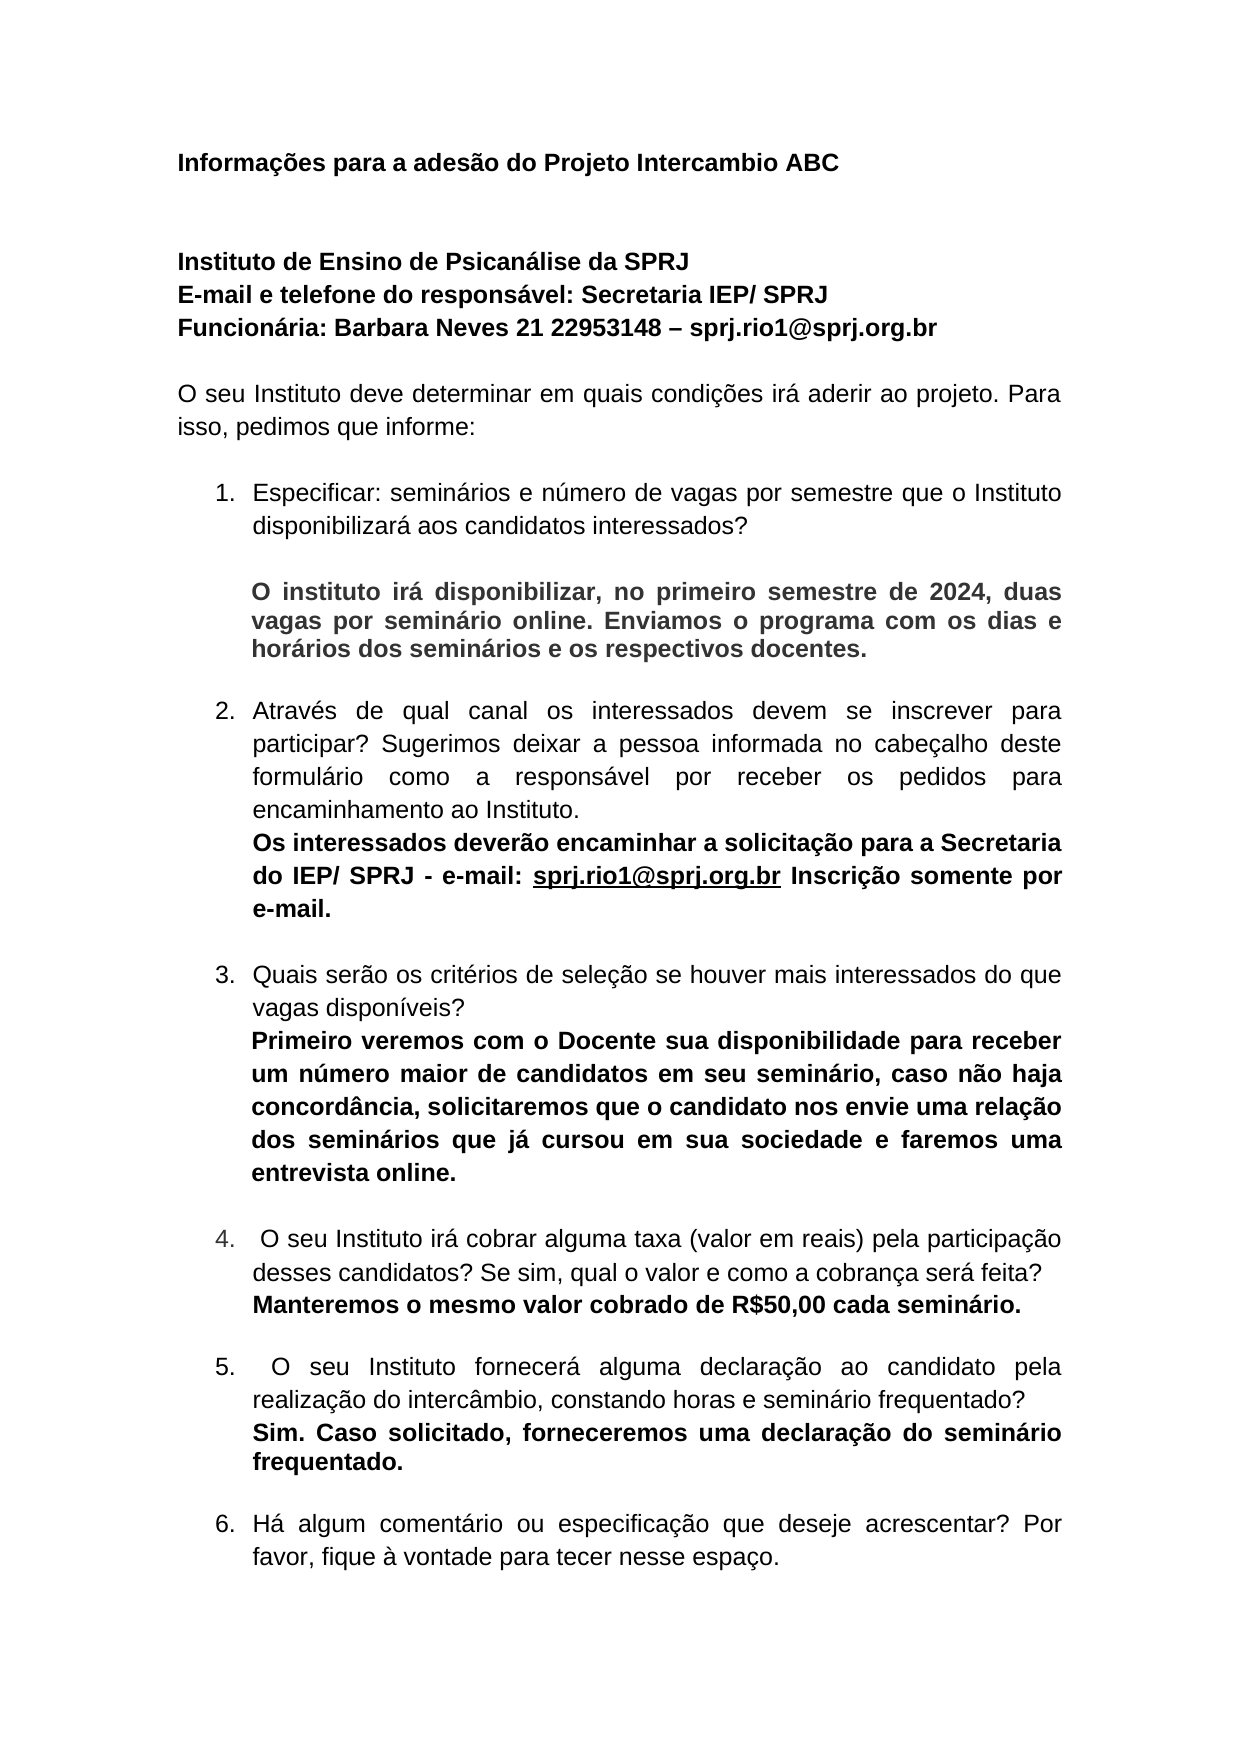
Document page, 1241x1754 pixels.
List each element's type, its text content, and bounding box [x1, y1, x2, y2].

list Os interessados deverão encaminhar a solicitação para a Secretaria do IEP/ SPRJ - e-mail: sprj.rio1@sprj.org.br Inscrição somente por e-mail. [252, 828, 1063, 923]
text Informações para a adesão do Projeto Intercambio ABC [177, 148, 1063, 176]
text O seu Instituto deve determinar em quais condições irá aderir ao projeto. Para isso, pedimos que informe: [177, 379, 1063, 441]
list Há algum comentário ou especificação que deseje acrescentar? Por favor, fique à vontade para tecer nesse espaço. [215, 1509, 1063, 1571]
text E-mail e telefone do responsável: Secretaria IEP/ SPRJ [177, 280, 1063, 308]
list Especificar: seminários e número de vagas por semestre que o Instituto disponibilizará aos candidatos interessados? [215, 478, 1063, 539]
list Quais serão os critérios de seleção se houver mais interessados do que vagas disponíveis? [215, 960, 1063, 1022]
list Através de qual canal os interessados devem se inscrever para participar? Sugerimos deixar a pessoa informada no cabeçalho deste formulário como a responsável por receber os pedidos para encaminhamento ao Instituto. [215, 696, 1063, 824]
text Sim. Caso solicitado, forneceremos uma declaração do seminário frequentado. [252, 1418, 1063, 1476]
text Funcionária: Barbara Neves 21 22953148 – sprj.rio1@sprj.org.br [177, 313, 1063, 341]
text O instituto irá disponibilizar, no primeiro semestre de 2024, duas vagas por seminário online. Enviamos o programa com os dias e horários dos seminários e os respectivos docentes. [251, 577, 1063, 663]
list O seu Instituto irá cobrar alguma taxa (valor em reais) pela participação desses candidatos? Se sim, qual o valor e como a cobrança será feita? [215, 1224, 1063, 1286]
text Primeiro veremos com o Docente sua disponibilidade para receber um número maior de candidatos em seu seminário, caso não haja concordância, solicitaremos que o candidato nos envie uma relação dos seminários que já cursou em sua sociedade e faremos uma entrevista online. [251, 1026, 1063, 1187]
text Instituto de Ensino de Psicanálise da SPRJ [177, 247, 1063, 275]
text Manteremos o mesmo valor cobrado de R$50,00 cada seminário. [252, 1291, 1063, 1319]
list O seu Instituto fornecerá alguma declaração ao candidato pela realização do intercâmbio, constando horas e seminário frequentado? [215, 1352, 1063, 1414]
